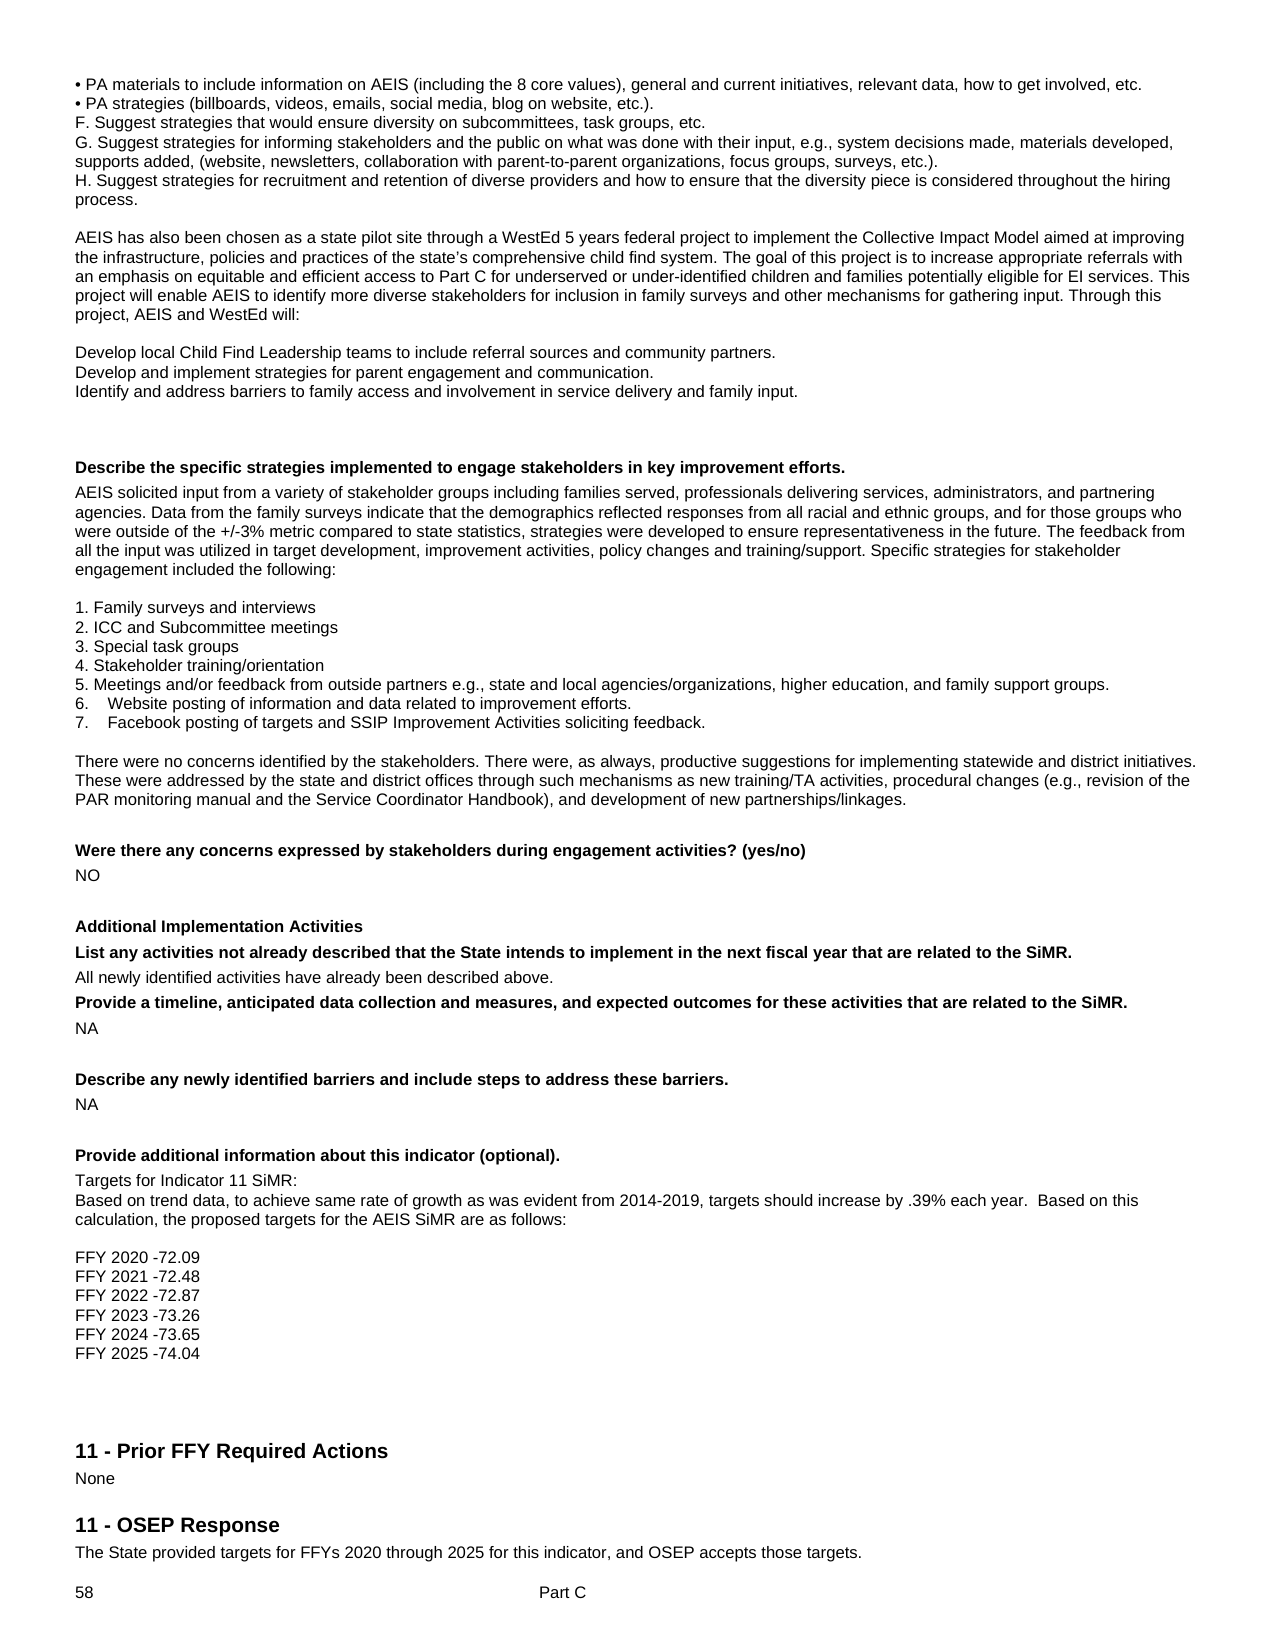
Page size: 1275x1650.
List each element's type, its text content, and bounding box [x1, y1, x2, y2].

text Describe any newly identified barriers and include steps to address these barriers. [75, 1069, 1200, 1089]
text Were there any concerns expressed by stakeholders during engagement activities? (yes/no) [75, 841, 1200, 860]
text Provide a timeline, anticipated data collection and measures, and expected outcomes for these activities that are related to the SiMR. [75, 993, 1200, 1012]
subtitle 11 - OSEP Response [75, 1513, 1200, 1537]
text List any activities not already described that the State intends to implement in the next fiscal year that are related to the SiMR. [75, 942, 1200, 962]
text AEIS solicited input from a variety of stakeholder groups including families served, professionals delivering services, administrators, and partnering agencies. Data from the family surveys indicate that the demographics reflected responses from all racial and ethnic groups, and for those groups who were outside of the +/-3% metric compared to state statistics, strategies were developed to ensure representativeness in the future. The feedback from all the input was utilized in target development, improvement activities, policy changes and training/support. Specific strategies for stakeholder engagement included the following: 1. Family surveys and interviews 2. ICC and Subcommittee meetings 3. Special task groups 4. Stakeholder training/orientation 5. Meetings and/or feedback from outside partners e.g., state and local agencies/organizations, higher education, and family support groups. 6. Website posting of information and data related to improvement efforts. 7. Facebook posting of targets and SSIP Improvement Activities soliciting feedback. There were no concerns identified by the stakeholders. There were, as always, productive suggestions for implementing statewide and district initiatives. These were addressed by the state and district offices through such mechanisms as new training/TA activities, procedural changes (e.g., revision of the PAR monitoring manual and the Service Coordinator Handbook), and development of new partnerships/linkages. [75, 483, 1200, 809]
text Describe the specific strategies implemented to engage stakeholders in key improvement efforts. [75, 458, 1200, 477]
subtitle 11 - Prior FFY Required Actions [75, 1439, 1200, 1463]
text Additional Implementation Activities [75, 917, 1200, 936]
text NA [75, 1019, 1200, 1038]
text The State provided targets for FFYs 2020 through 2025 for this indicator, and OSEP accepts those targets. [75, 1543, 1200, 1562]
text Targets for Indicator 11 SiMR: Based on trend data, to achieve same rate of growth as was evident from 2014-2019, targets should increase by .39% each year. Based on this calculation, the proposed targets for the AEIS SiMR are as follows: FFY 2020 -72.09 FFY 2021 -72.48 FFY 2022 -72.87 FFY 2023 -73.26 FFY 2024 -73.65 FFY 2025 -74.04 [75, 1171, 1200, 1363]
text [75, 75, 1200, 401]
text Provide additional information about this indicator (optional). [75, 1146, 1200, 1165]
text NO [75, 866, 1200, 885]
text NA [75, 1095, 1200, 1114]
text All newly identified activities have already been described above. [75, 968, 1200, 987]
text None [75, 1469, 1200, 1488]
